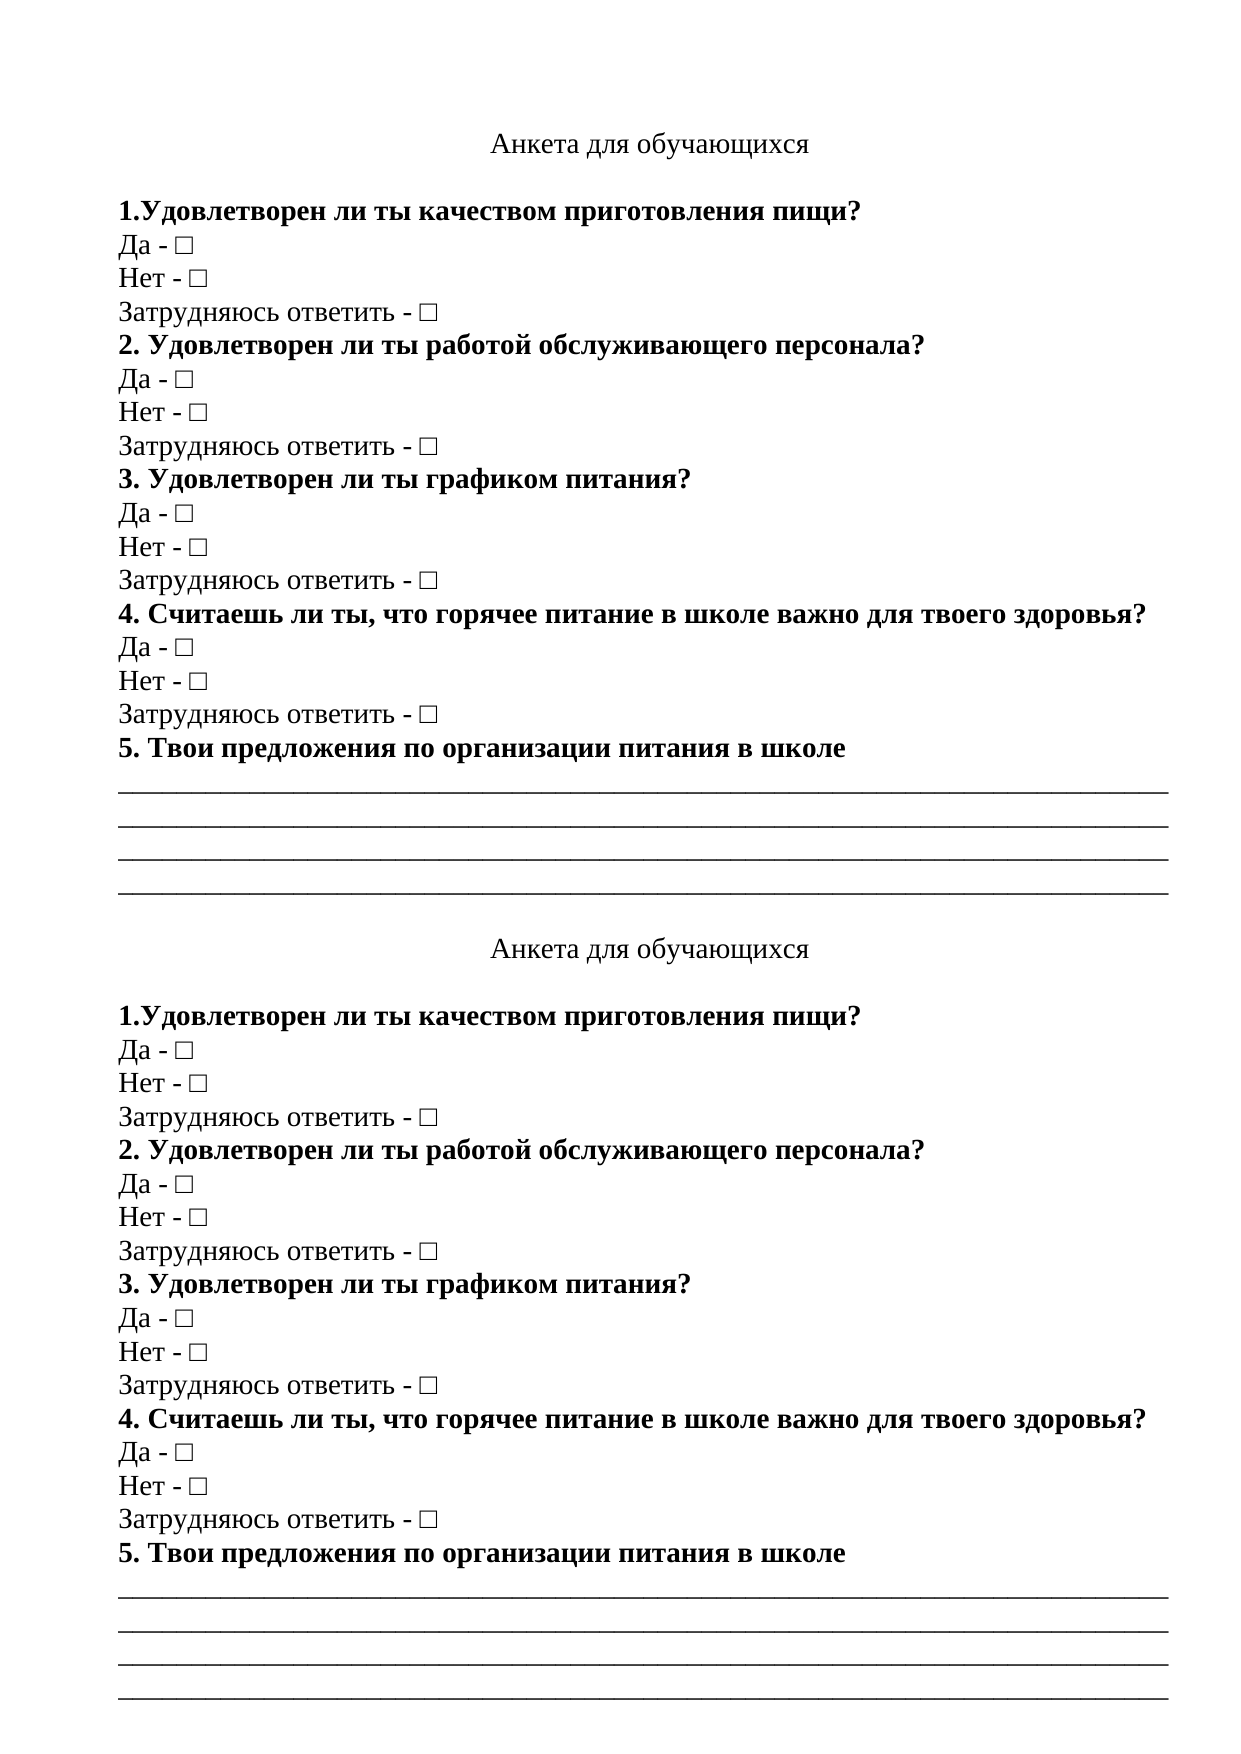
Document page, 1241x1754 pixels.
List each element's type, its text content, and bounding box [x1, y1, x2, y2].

text Да - □ [118, 1300, 1181, 1334]
text Нет - □ [118, 1065, 1181, 1099]
text 5. Твои предложения по организации питания в школе [118, 730, 1181, 763]
text Нет - □ [118, 1199, 1181, 1233]
text ________________________________________________________________________ [118, 864, 1181, 898]
text Затрудняюсь ответить - □ [118, 1501, 1181, 1535]
text 4. Считаешь ли ты, что горячее питание в школе важно для твоего здоровья? [118, 596, 1181, 629]
text Да - □ [118, 1434, 1181, 1468]
text Нет - □ [118, 1468, 1181, 1501]
text Да - □ [118, 1032, 1181, 1065]
text 5. Твои предложения по организации питания в школе [118, 1535, 1181, 1568]
text 1.Удовлетворен ли ты качеством приготовления пищи? [118, 193, 1181, 227]
text ________________________________________________________________________________________________________________________________________________________________________________________________________________________ [118, 1568, 1181, 1669]
text Нет - □ [118, 663, 1181, 696]
text Затрудняюсь ответить - □ [118, 1099, 1181, 1132]
text Нет - □ [118, 394, 1181, 428]
text Затрудняюсь ответить - □ [118, 294, 1181, 327]
text 4. Считаешь ли ты, что горячее питание в школе важно для твоего здоровья? [118, 1401, 1181, 1434]
text 2. Удовлетворен ли ты работой обслуживающего персонала? [118, 327, 1181, 361]
text 3. Удовлетворен ли ты графиком питания? [118, 462, 1181, 495]
text Да - □ [118, 495, 1181, 529]
text Да - □ [118, 227, 1181, 260]
text Затрудняюсь ответить - □ [118, 428, 1181, 462]
text 3. Удовлетворен ли ты графиком питания? [118, 1267, 1181, 1300]
text Да - □ [118, 1166, 1181, 1199]
text 1.Удовлетворен ли ты качеством приготовления пищи? [118, 998, 1181, 1032]
text Затрудняюсь ответить - □ [118, 1367, 1181, 1401]
text Затрудняюсь ответить - □ [118, 1233, 1181, 1267]
text 2. Удовлетворен ли ты работой обслуживающего персонала? [118, 1132, 1181, 1166]
text Нет - □ [118, 1334, 1181, 1367]
text Нет - □ [118, 260, 1181, 294]
text Затрудняюсь ответить - □ [118, 696, 1181, 730]
text Затрудняюсь ответить - □ [118, 562, 1181, 596]
text Анкета для обучающихся [118, 126, 1181, 160]
text Да - □ [118, 361, 1181, 394]
text Нет - □ [118, 529, 1181, 562]
text Анкета для обучающихся [118, 931, 1181, 965]
text ________________________________________________________________________ [118, 1669, 1181, 1703]
text ________________________________________________________________________________________________________________________________________________________________________________________________________________________ [118, 763, 1181, 864]
text Да - □ [118, 629, 1181, 663]
